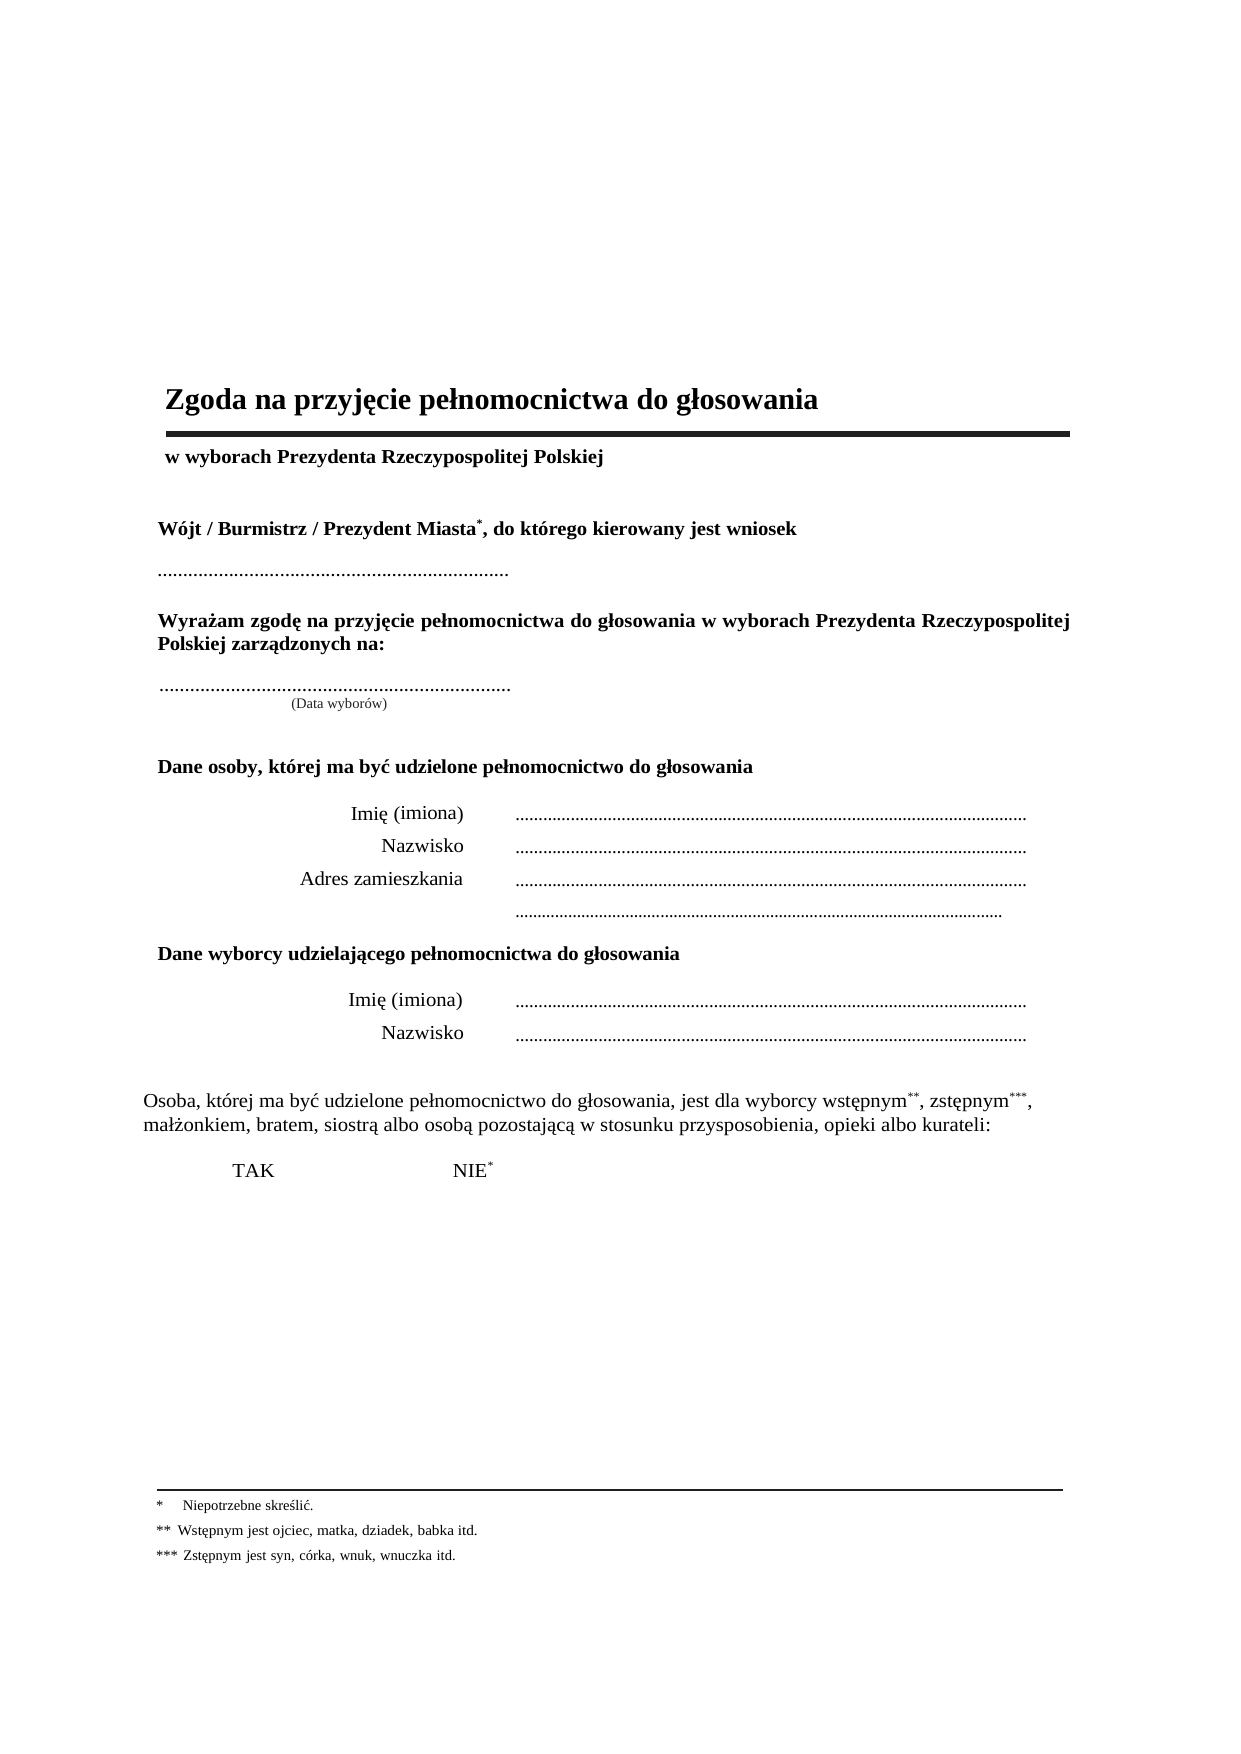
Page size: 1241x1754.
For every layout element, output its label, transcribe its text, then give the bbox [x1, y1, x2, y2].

title Zgoda na przyjęcie pełnomocnictwa do głosowania [164, 381, 1084, 416]
text *** Zstępnym jest syn, córka, wnuk, wnuczka itd. [156, 1546, 1084, 1563]
subtitle w wyborach Prezydenta Rzeczypospolitej Polskiej [164, 435, 1084, 468]
text Imię (imiona) ………………………………………………………………………………………………… [348, 988, 1084, 1013]
text Imię (imiona) ………………………………………………………………………………………………… [351, 801, 1084, 825]
text …………………………………………………………… [153, 562, 513, 579]
subtitle Wyrażam zgodę na przyjęcie pełnomocnictwa do głosowania w wyborach Prezydenta Rzeczypospolitej [157, 609, 1084, 631]
text Polskiej zarządzonych na: [157, 632, 1084, 655]
text (Data wyborów) [155, 695, 523, 712]
text …………………………………………………………… [155, 678, 515, 695]
subtitle Dane wyborcy udzielającego pełnomocnictwa do głosowania [157, 942, 1084, 965]
text ………………………………………………………………………………………………… [515, 900, 1084, 923]
text ** Wstępnym jest ojciec, matka, dziadek, babka itd. [156, 1522, 1084, 1538]
text Adres zamieszkania ………………………………………………………………………………………………… [299, 867, 1084, 892]
text Nazwisko ………………………………………………………………………………………………… [381, 1021, 1084, 1046]
text TAK NIE* [232, 1159, 1084, 1182]
text Nazwisko ………………………………………………………………………………………………… [381, 834, 1084, 858]
subtitle Dane osoby, której ma być udzielone pełnomocnictwo do głosowania [157, 754, 1084, 777]
text Wójt / Burmistrz / Prezydent Miasta*, do którego kierowany jest wniosek [157, 517, 1084, 540]
text Osoba, której ma być udzielone pełnomocnictwo do głosowania, jest dla wyborcy wstępnym**, zstępnym***, małżonkiem, bratem, siostrą albo osobą pozostającą w stosunku przysposobienia, opieki albo kurateli: [143, 1089, 1084, 1136]
text * Niepotrzebne skreślić. [156, 1490, 1084, 1514]
